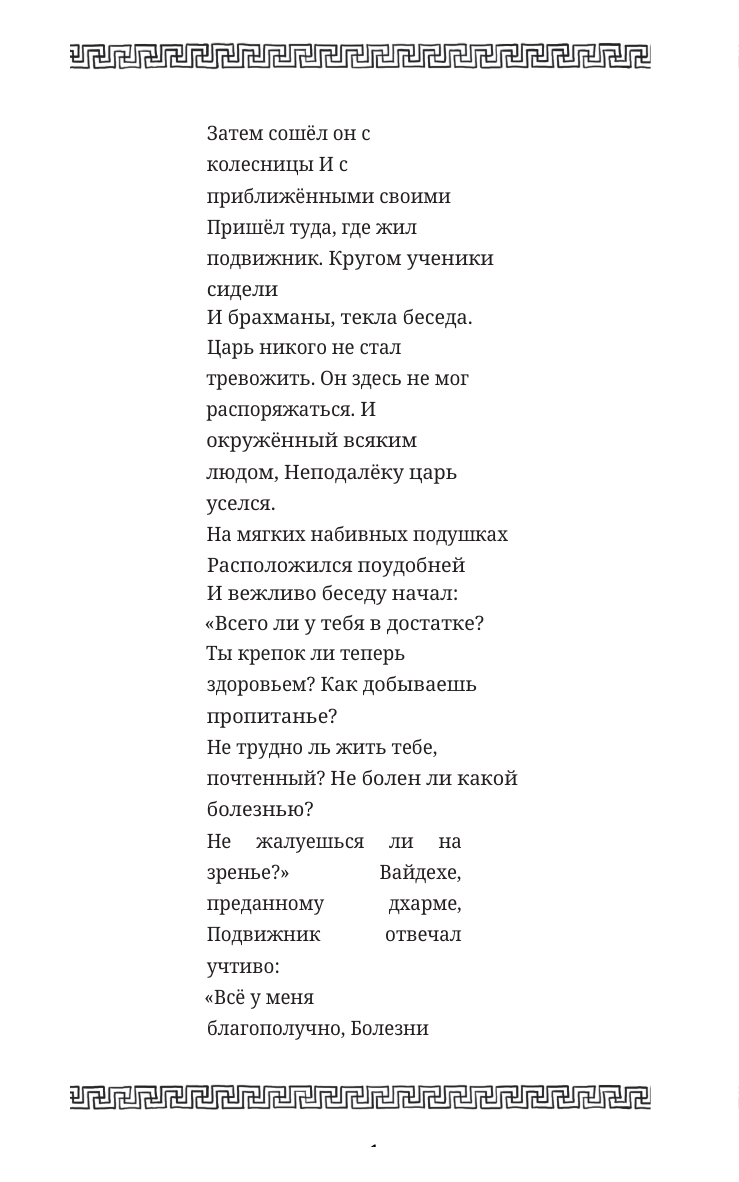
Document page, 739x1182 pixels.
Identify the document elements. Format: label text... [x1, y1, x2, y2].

text Затем сошёл он с колесницы И с приближёнными своими [207, 119, 463, 209]
text На мягких набивных подушках Расположился поудобней [206, 520, 610, 579]
picture [70, 42, 650, 70]
text Царь никого не стал тревожить. Он здесь не мог распоряжаться. И окружённый всяким людом, Неподалёку царь уселся. [206, 333, 494, 516]
text И вежливо беседу начал: [207, 583, 738, 605]
text «Всего ли у тебя в достатке? [204, 609, 738, 636]
text Не жалуешься ли на зренье?» Вайдехе, преданному дхарме, Подвижник отвечал учтиво: [207, 827, 462, 979]
text Пришёл туда, где жил подвижник. Кругом ученики сидели [207, 213, 515, 303]
text И брахманы, текла беседа. [207, 307, 738, 329]
text «Всё у меня благополучно, Болезни мне не докучают. [204, 983, 439, 1041]
picture [70, 1056, 739, 1132]
text Не трудно ль жить тебе, почтенный? Не болен ли какой болезнью? [207, 733, 535, 823]
text Ты крепок ли теперь здоровьем? Как добываешь пропитанье? [206, 639, 496, 729]
